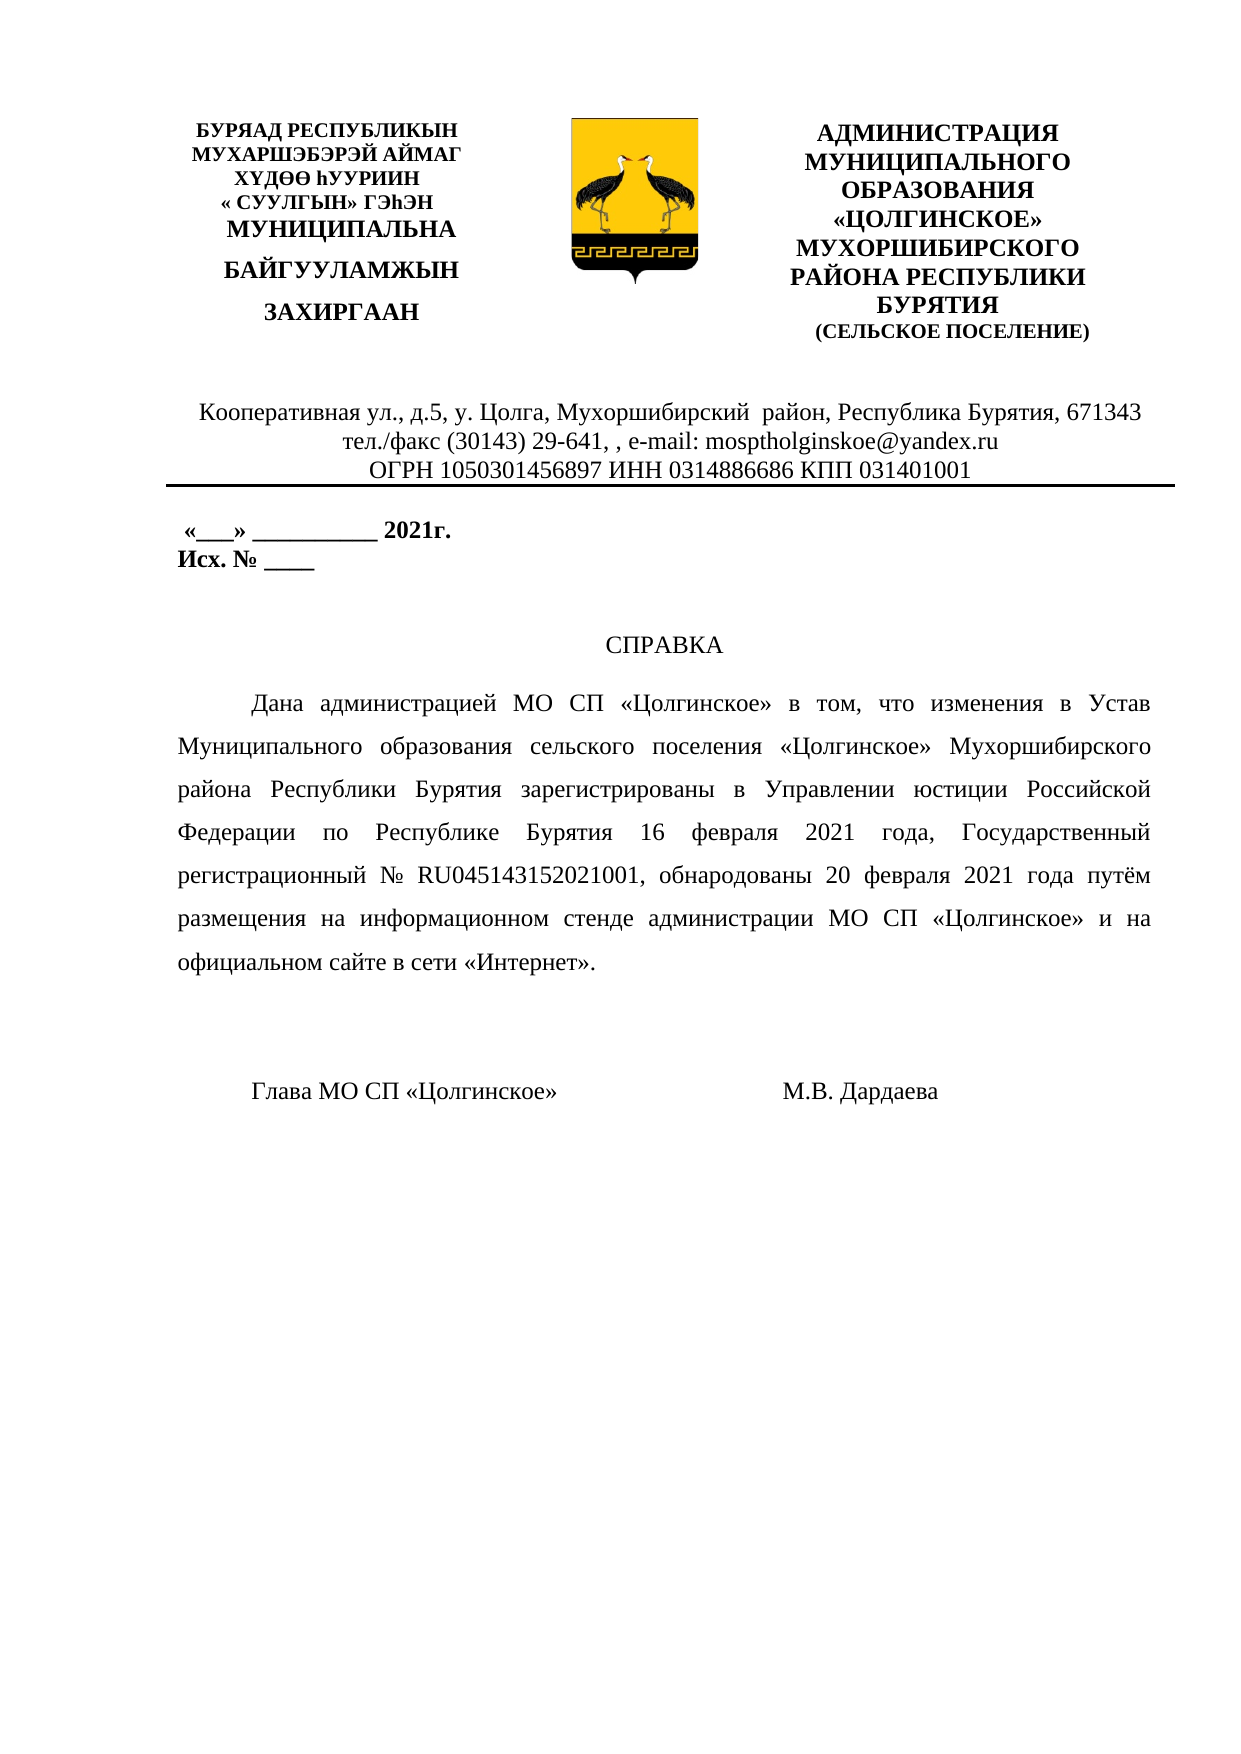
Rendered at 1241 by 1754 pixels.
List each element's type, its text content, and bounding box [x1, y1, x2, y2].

text Исх. № ____ [177, 544, 1152, 573]
text Дана администрацией МО СП «Цолгинское» в том, что изменения в Устав Муниципального образования сельского поселения «Цолгинское» Мухоршибирского района Республики Бурятия зарегистрированы в Управлении юстиции Российской Федерации по Республике Бурятия 16 февраля 2021 года, Государственный регистрационный № RU045143152021001, обнародованы 20 февраля 2021 года путём размещения на информационном стенде администрации МО СП «Цолгинское» и на официальном сайте в сети «Интернет». [177, 688, 1152, 975]
table_header АДМИНИСТРАЦИЯ МУНИЦИПАЛЬНОГО ОБРАЗОВАНИЯ «ЦОЛГИНСКОЕ» МУХОРШИБИРСКОГО РАЙОНА РЕСПУБЛИКИ БУРЯТИЯ (СЕЛЬСКОЕ ПОСЕЛЕНИЕ) [753, 118, 1122, 356]
table_header Кооперативная ул., д.5, у. Цолга, Мухоршибирский район, Республика Бурятия, 671343 тел./факс (30143) 29-641, , e-mail: mosptholginskoe@yandex.ru ОГРН 1050301456897 ИНН 0314886686 КПП 031401001 [166, 397, 1175, 483]
text СПРАВКА [177, 630, 1152, 659]
picture [571, 118, 699, 284]
text Глава МО СП «Цолгинское» М.В. Дардаева [177, 1076, 1152, 1105]
table_header [487, 118, 753, 356]
text «___» __________ 2021г. [177, 515, 1152, 544]
table_header БУРЯАД РЕСПУБЛИКЫН МУХАРШЭБЭРЭЙ АЙМАГ ХYДƟƟ hУУРИИН « СУУЛГЫН» ГЭhЭН МУНИЦИПАЛЬНА БАЙГУУЛАМЖЫН ЗАХИРГААН [166, 118, 487, 356]
